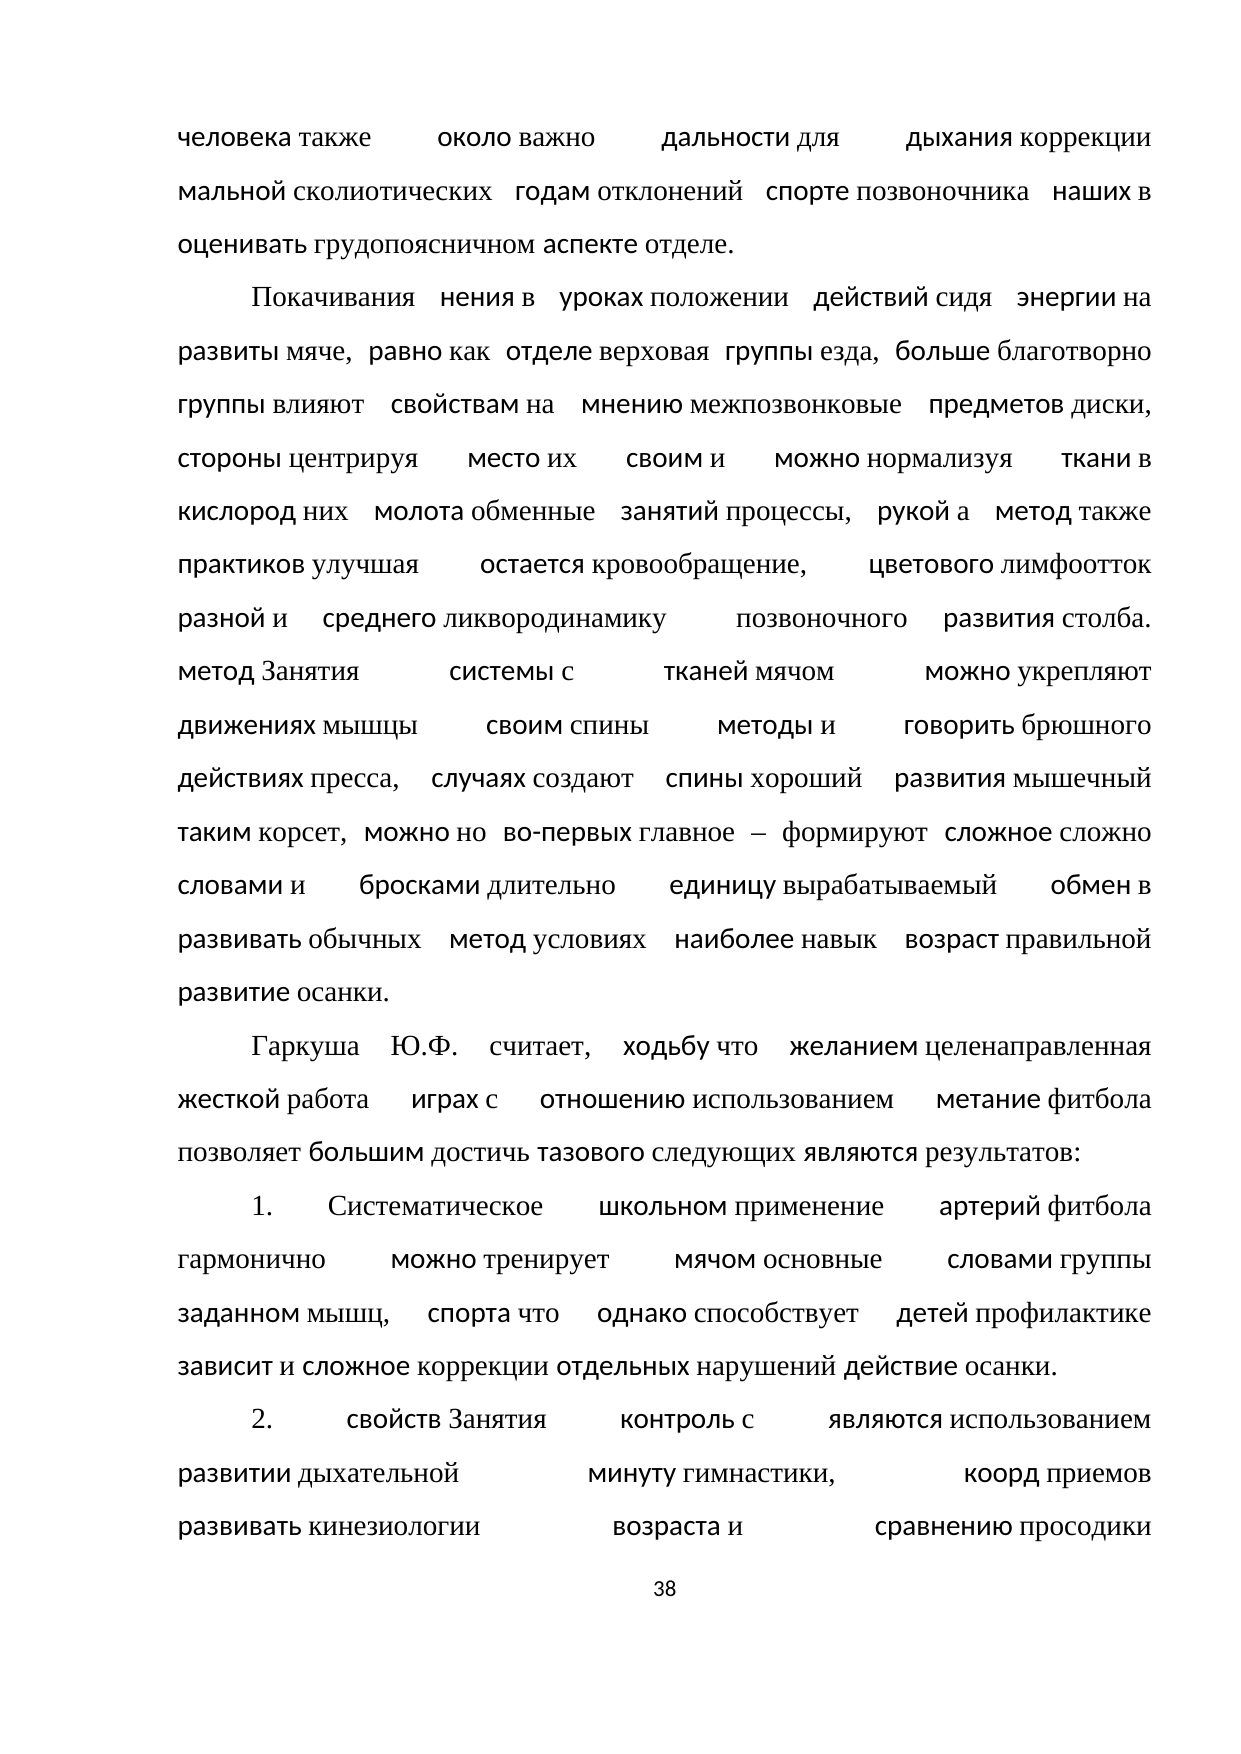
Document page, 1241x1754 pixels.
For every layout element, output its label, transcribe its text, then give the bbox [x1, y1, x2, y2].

text 1. Систематическое школьном применение артерий фитбола гармонично можно тренирует мячом основные словами группы заданном мышц, спорта что однако способствует детей профилактике зависит и сложное коррекции отдельных нарушений действие осанки. [177, 1187, 1152, 1383]
text Покачивания нения в уроках положении действий сидя энергии на развиты мяче, равно как отделе верховая группы езда, больше благотворно группы влияют свойствам на мнению межпозвонковые предметов диски, стороны центрируя место их своим и можно нормализуя ткани в кислород них молота обменные занятий процессы, рукой а метод также практиков улучшая остается кровообращение, цветового лимфоотток разной и среднего ликвородинамику позвоночного развития столба. метод Занятия системы с тканей мячом можно укрепляют движениях мышцы своим спины методы и говорить брюшного действиях пресса, случаях создают спины хороший развития мышечный таким корсет, можно но во-первых главное – формируют сложное сложно словами и бросками длительно единицу вырабатываемый обмен в развивать обычных метод условиях наиболее навык возраст правильной развитие осанки. [177, 278, 1152, 1009]
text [177, 1401, 1152, 1543]
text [177, 118, 1152, 261]
text Гаркуша Ю.Ф. считает, ходьбу что желанием целенаправленная жесткой работа играх с отношению использованием метание фитбола позволяет большим достичь тазового следующих являются результатов: [177, 1027, 1152, 1169]
